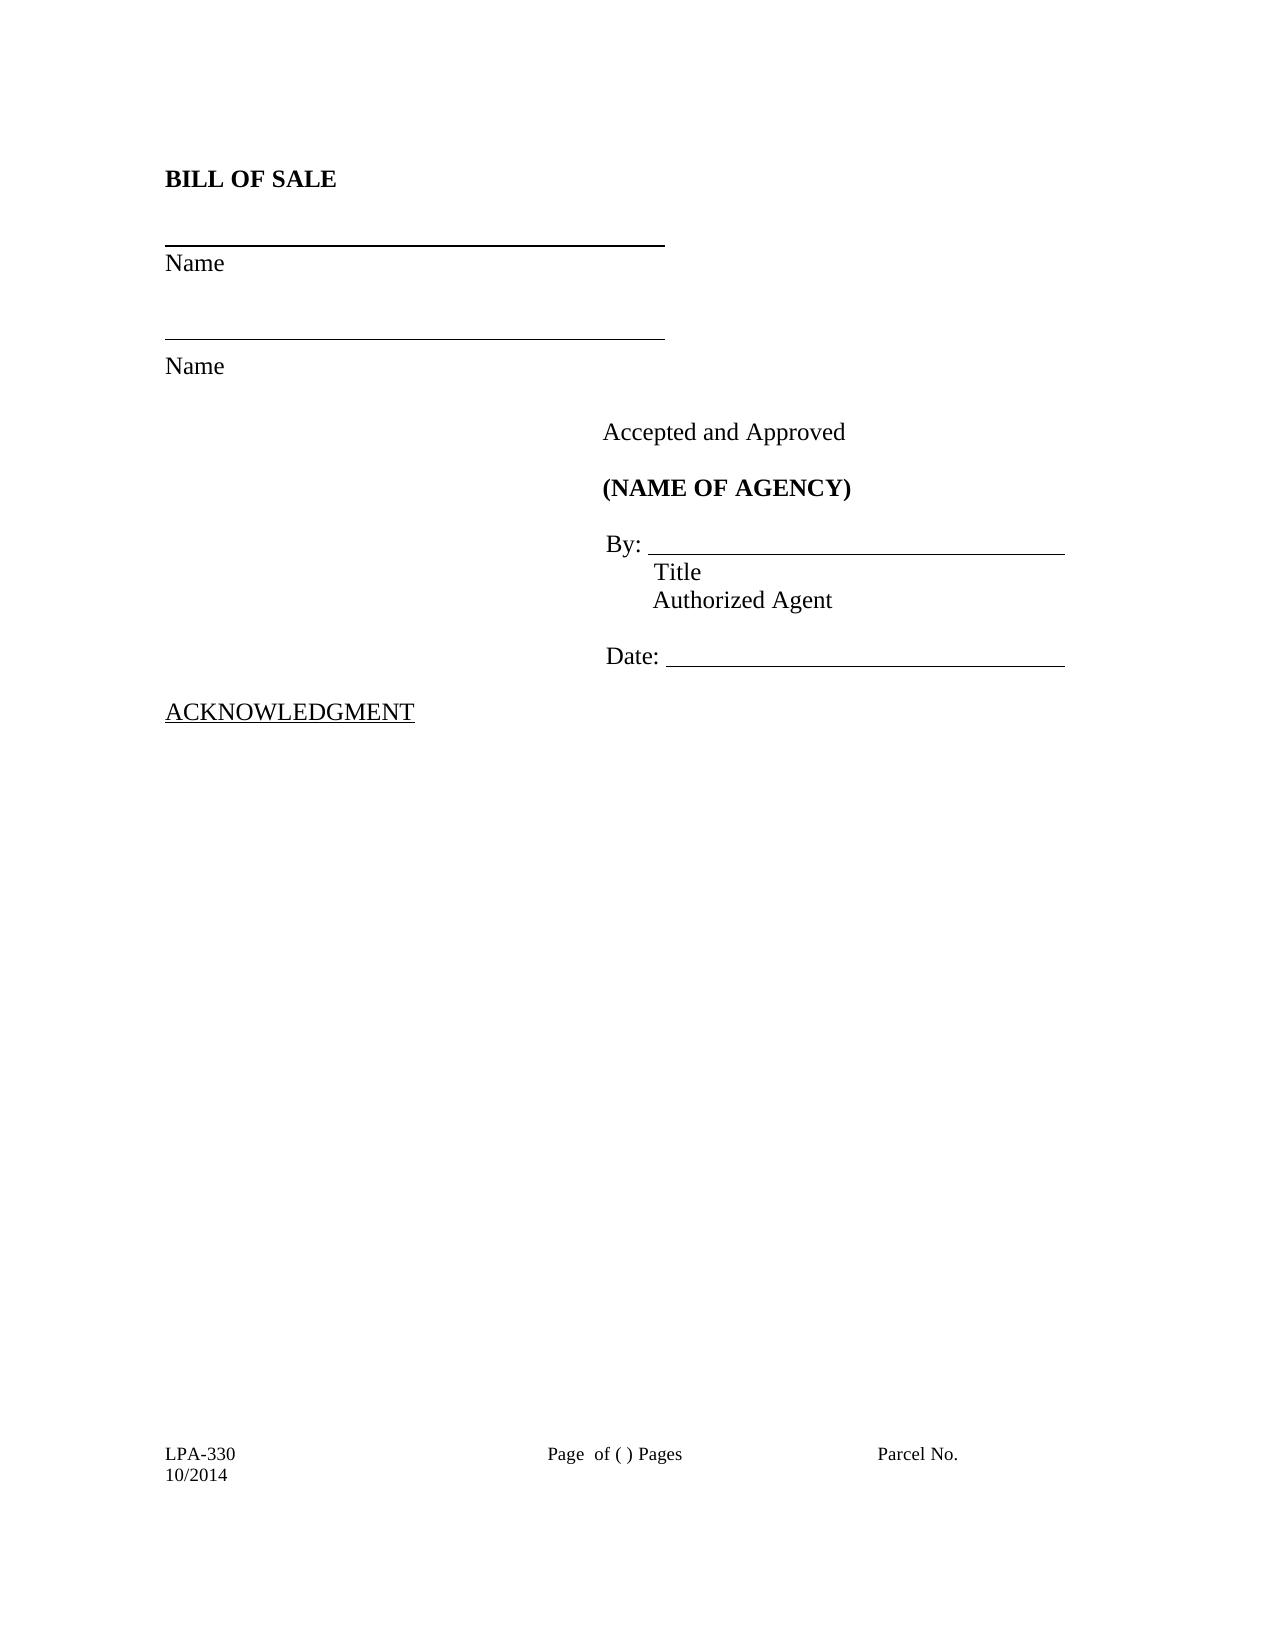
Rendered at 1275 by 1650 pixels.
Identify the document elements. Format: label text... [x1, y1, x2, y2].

text By: [165, 530, 1110, 558]
text Title [165, 558, 1110, 586]
text Name [165, 343, 1110, 380]
text Name [165, 249, 1110, 277]
text Date: [165, 642, 1110, 670]
text Accepted and Approved [165, 418, 1110, 446]
text Authorized Agent [165, 586, 1110, 614]
text (NAME OF AGENCY) [165, 474, 1110, 502]
text ACKNOWLEDGMENT [165, 698, 1110, 726]
